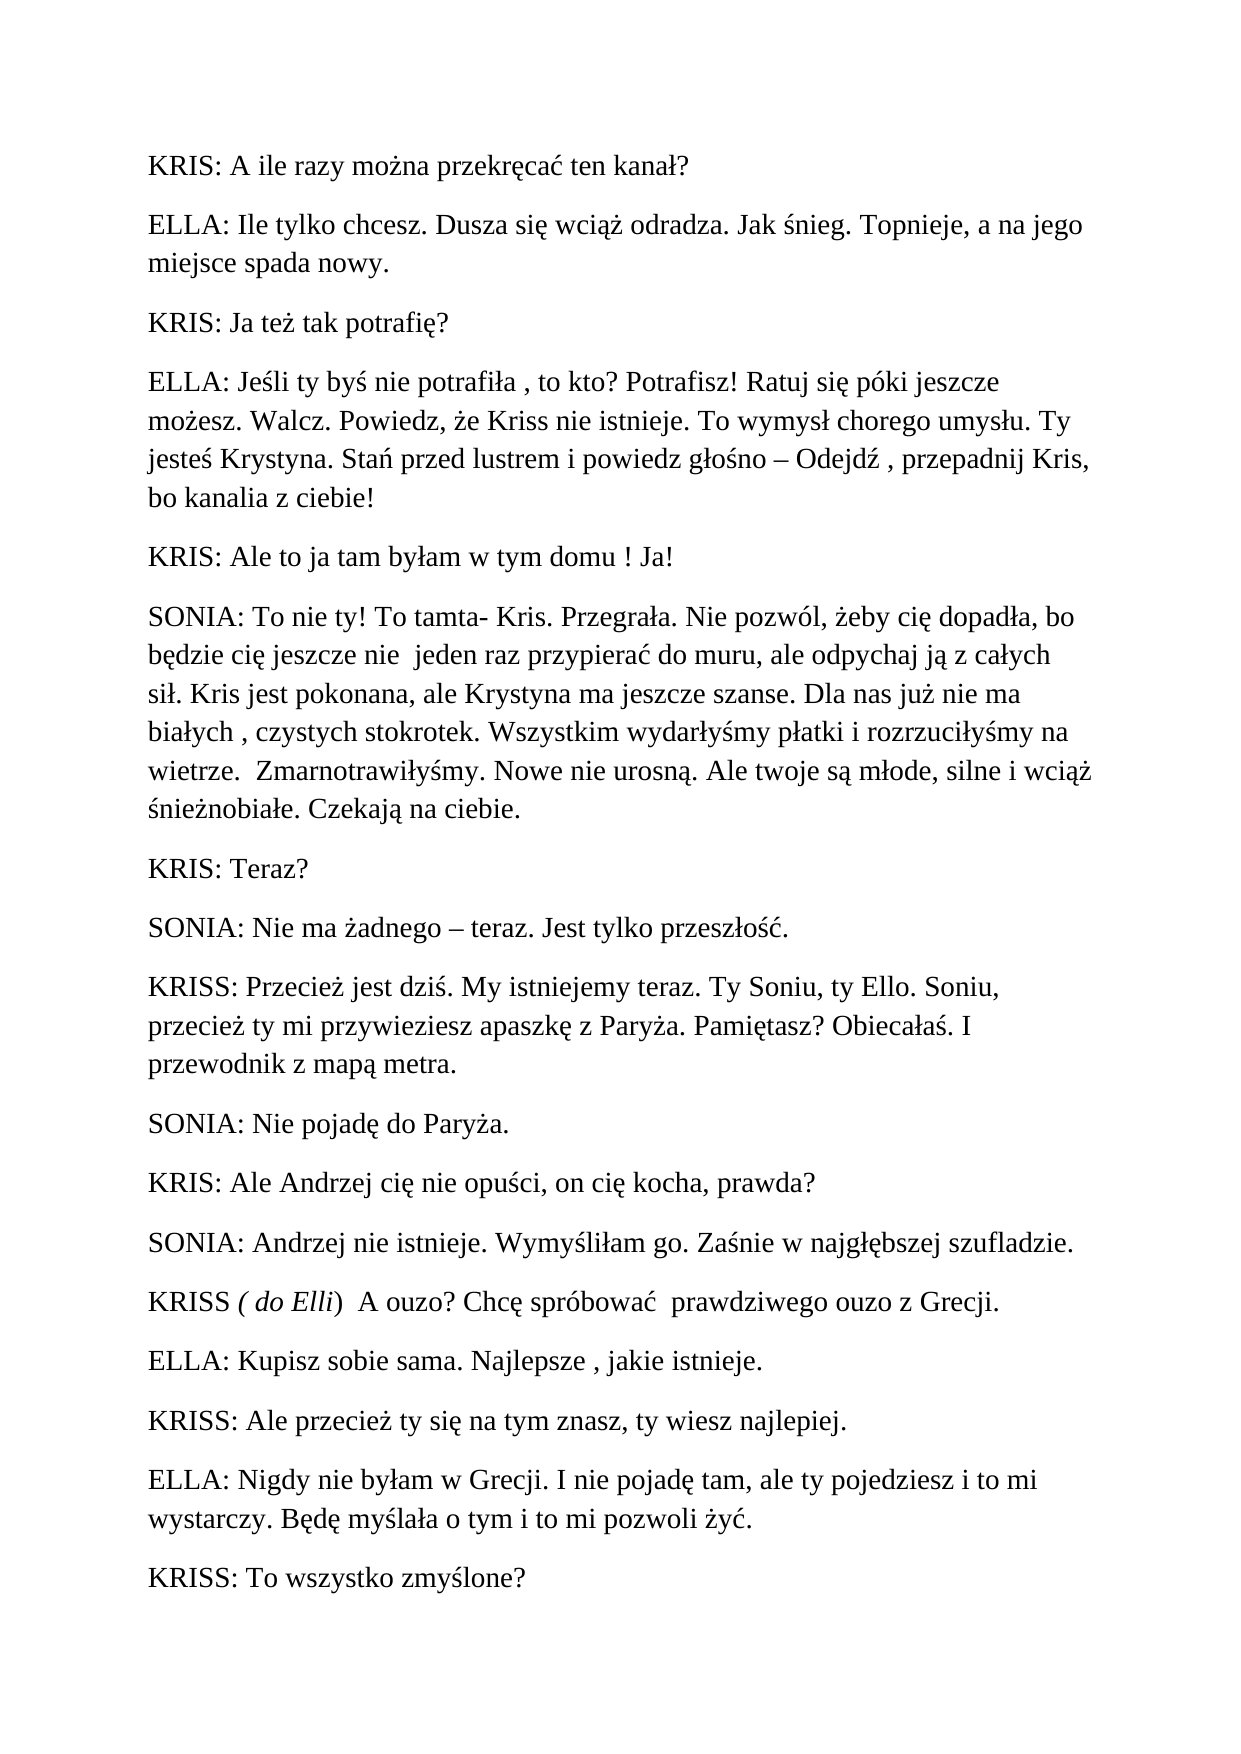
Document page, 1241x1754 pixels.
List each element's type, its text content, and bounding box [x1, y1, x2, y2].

text ELLA: Kupisz sobie sama. Najlepsze , jakie istnieje. [148, 1343, 1093, 1377]
text KRISS: Ale przecież ty się na tym znasz, ty wiesz najlepiej. [148, 1403, 1093, 1436]
text SONIA: Nie pojadę do Paryża. [148, 1106, 1093, 1139]
text KRIS: Teraz? [148, 851, 1093, 884]
text ELLA: Ile tylko chcesz. Dusza się wciąż odradza. Jak śnieg. Topnieje, a na jego miejsce spada nowy. [148, 207, 1093, 279]
text KRISS ( do Elli) A ouzo? Chcę spróbować prawdziwego ouzo z Grecji. [148, 1284, 1093, 1318]
text ELLA: Nigdy nie byłam w Grecji. I nie pojadę tam, ale ty pojedziesz i to mi wystarczy. Będę myślała o tym i to mi pozwoli żyć. [148, 1462, 1093, 1534]
text KRIS: Ale Andrzej cię nie opuści, on cię kocha, prawda? [148, 1165, 1093, 1199]
text KRIS: Ja też tak potrafię? [148, 305, 1093, 338]
text SONIA: Andrzej nie istnieje. Wymyśliłam go. Zaśnie w najgłębszej szufladzie. [148, 1225, 1093, 1258]
text ELLA: Jeśli ty byś nie potrafiła , to kto? Potrafisz! Ratuj się póki jeszcze możesz. Walcz. Powiedz, że Kriss nie istnieje. To wymysł chorego umysłu. Ty jesteś Krystyna. Stań przed lustrem i powiedz głośno – Odejdź , przepadnij Kris, bo kanalia z ciebie! [148, 364, 1093, 513]
text KRIS: A ile razy można przekręcać ten kanał? [148, 148, 1093, 181]
text KRIS: Ale to ja tam byłam w tym domu ! Ja! [148, 539, 1093, 573]
text KRISS: Przecież jest dziś. My istniejemy teraz. Ty Soniu, ty Ello. Soniu, przecież ty mi przywieziesz apaszkę z Paryża. Pamiętasz? Obiecałaś. I przewodnik z mapą metra. [148, 969, 1093, 1080]
text SONIA: To nie ty! To tamta- Kris. Przegrała. Nie pozwól, żeby cię dopadła, bo będzie cię jeszcze nie jeden raz przypierać do muru, ale odpychaj ją z całych sił. Kris jest pokonana, ale Krystyna ma jeszcze szanse. Dla nas już nie ma białych , czystych stokrotek. Wszystkim wydarłyśmy płatki i rozrzuciłyśmy na wietrze. Zmarnotrawiłyśmy. Nowe nie urosną. Ale twoje są młode, silne i wciąż śnieżnobiałe. Czekają na ciebie. [148, 599, 1093, 825]
text SONIA: Nie ma żadnego – teraz. Jest tylko przeszłość. [148, 910, 1093, 944]
text KRISS: To wszystko zmyślone? [148, 1560, 1093, 1594]
